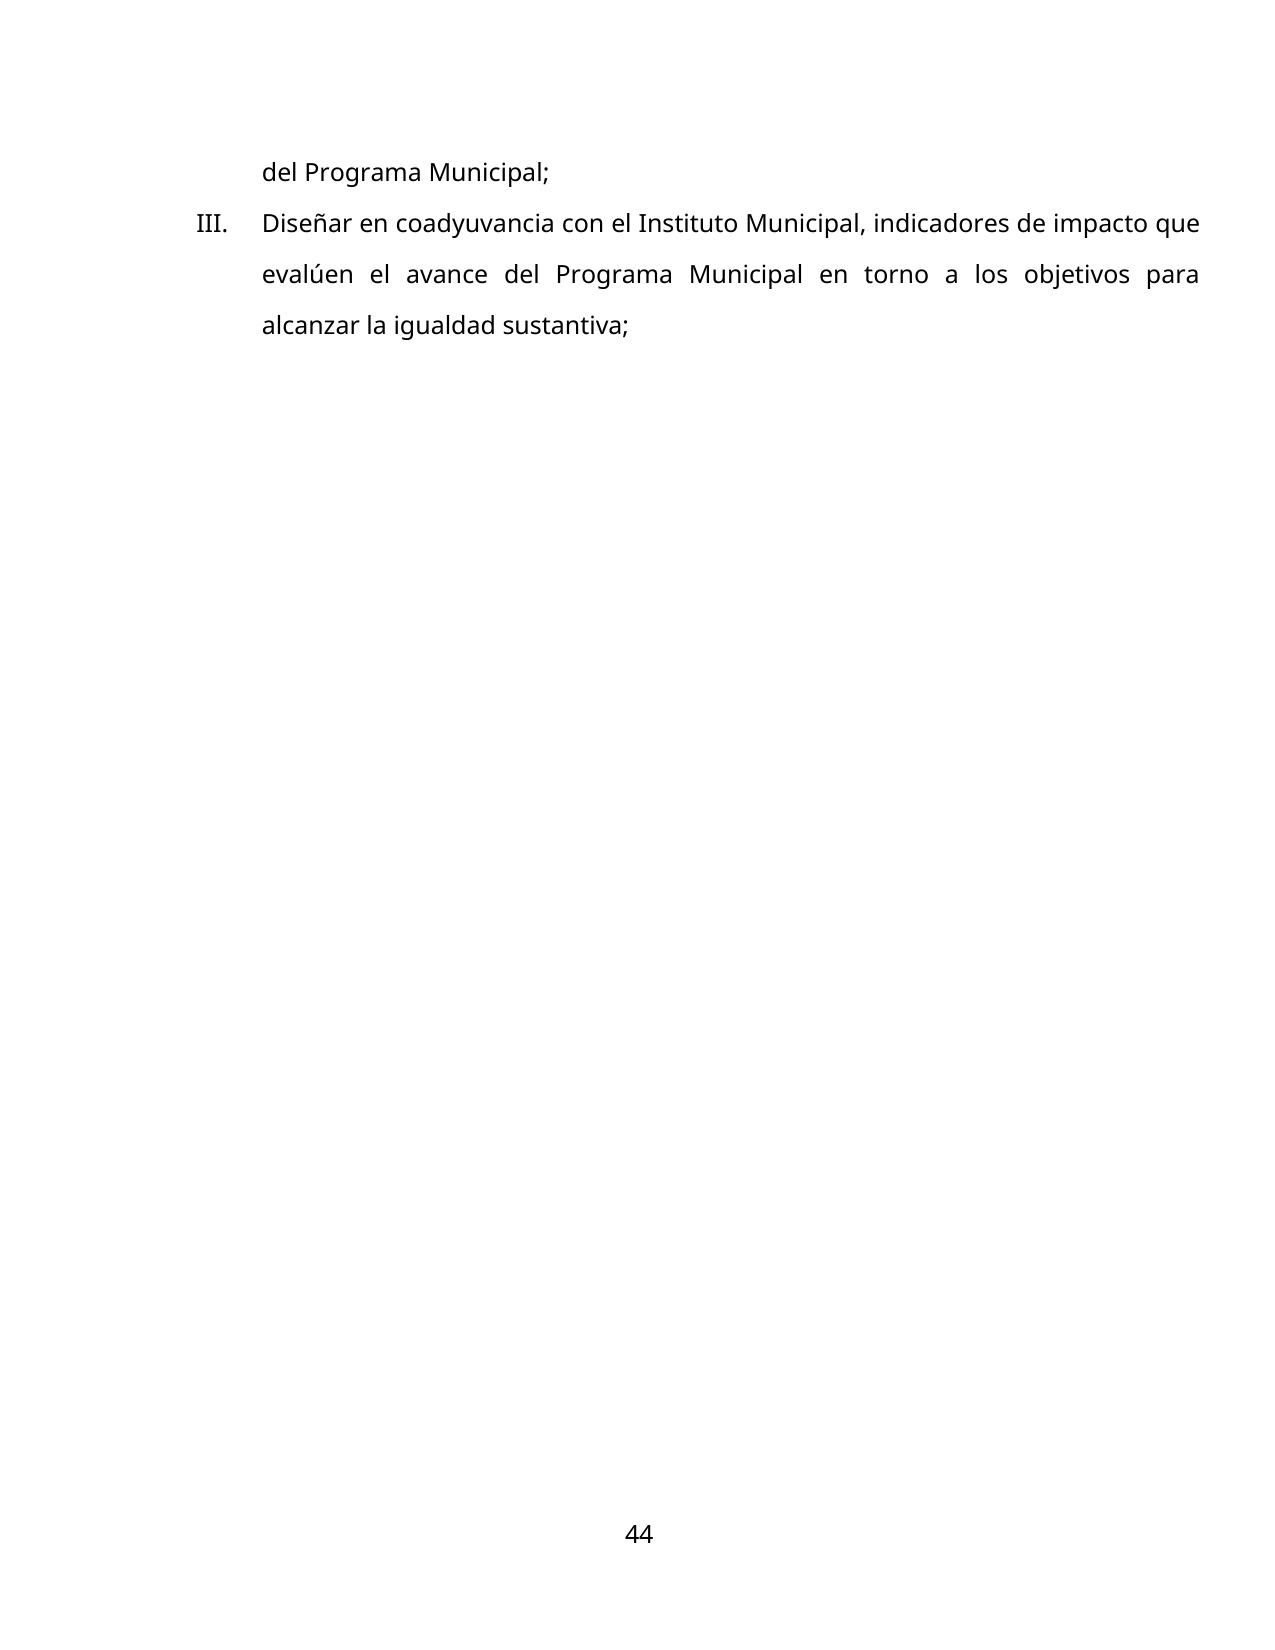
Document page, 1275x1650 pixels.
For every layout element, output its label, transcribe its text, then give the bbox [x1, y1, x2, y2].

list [203, 154, 1201, 188]
list Diseñar en coadyuvancia con el Instituto Municipal, indicadores de impacto que evalúen el avance del Programa Municipal en torno a los objetivos para alcanzar la igualdad sustantiva; [196, 205, 1201, 341]
